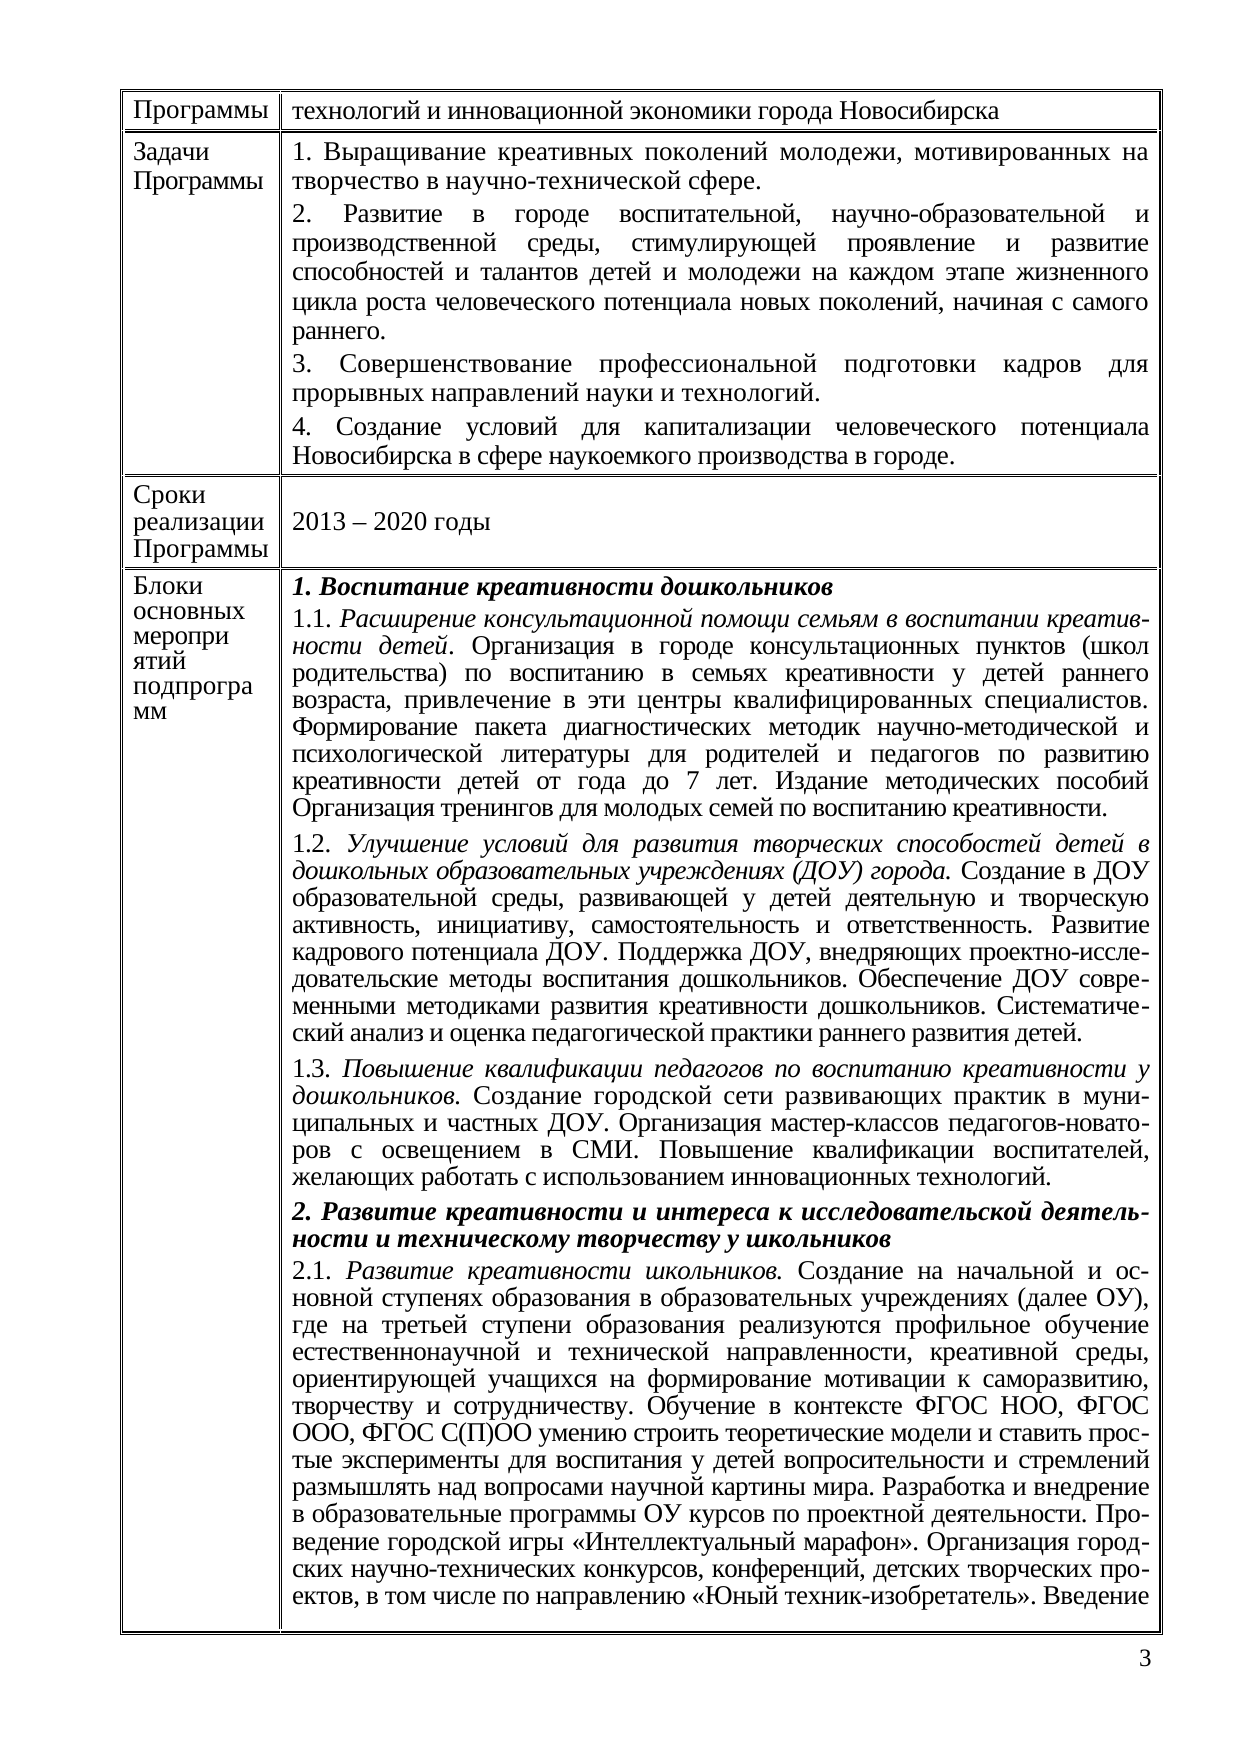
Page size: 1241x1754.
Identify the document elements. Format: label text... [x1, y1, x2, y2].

table_cell Цель Программы [123, 90, 281, 129]
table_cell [281, 92, 1159, 129]
table_cell Сроки реализации Программы [122, 474, 281, 567]
table_cell 1. Выращивание креативных поколений молодежи, мотивированных на творчество в научно-технической сфере. 2. Развитие в городе воспитательной, научно-образовательной и производственной среды, стимулирующей проявление и развитие способностей и талантов детей и молодежи на каждом этапе жизненного цикла роста человеческого потенциала новых поколений, начиная с самого раннего. 3. Совершенствование профессиональной подготовки кадров для прорывных направлений науки и технологий. 4. Создание условий для капитализации человеческого потенциала Новосибирска в сфере наукоемкого производства в городе. [281, 129, 1161, 474]
table_cell Задачи Программы [122, 129, 281, 474]
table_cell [123, 567, 281, 1631]
table_cell 2013 – 2020 годы [281, 474, 1161, 567]
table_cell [281, 567, 1160, 1631]
